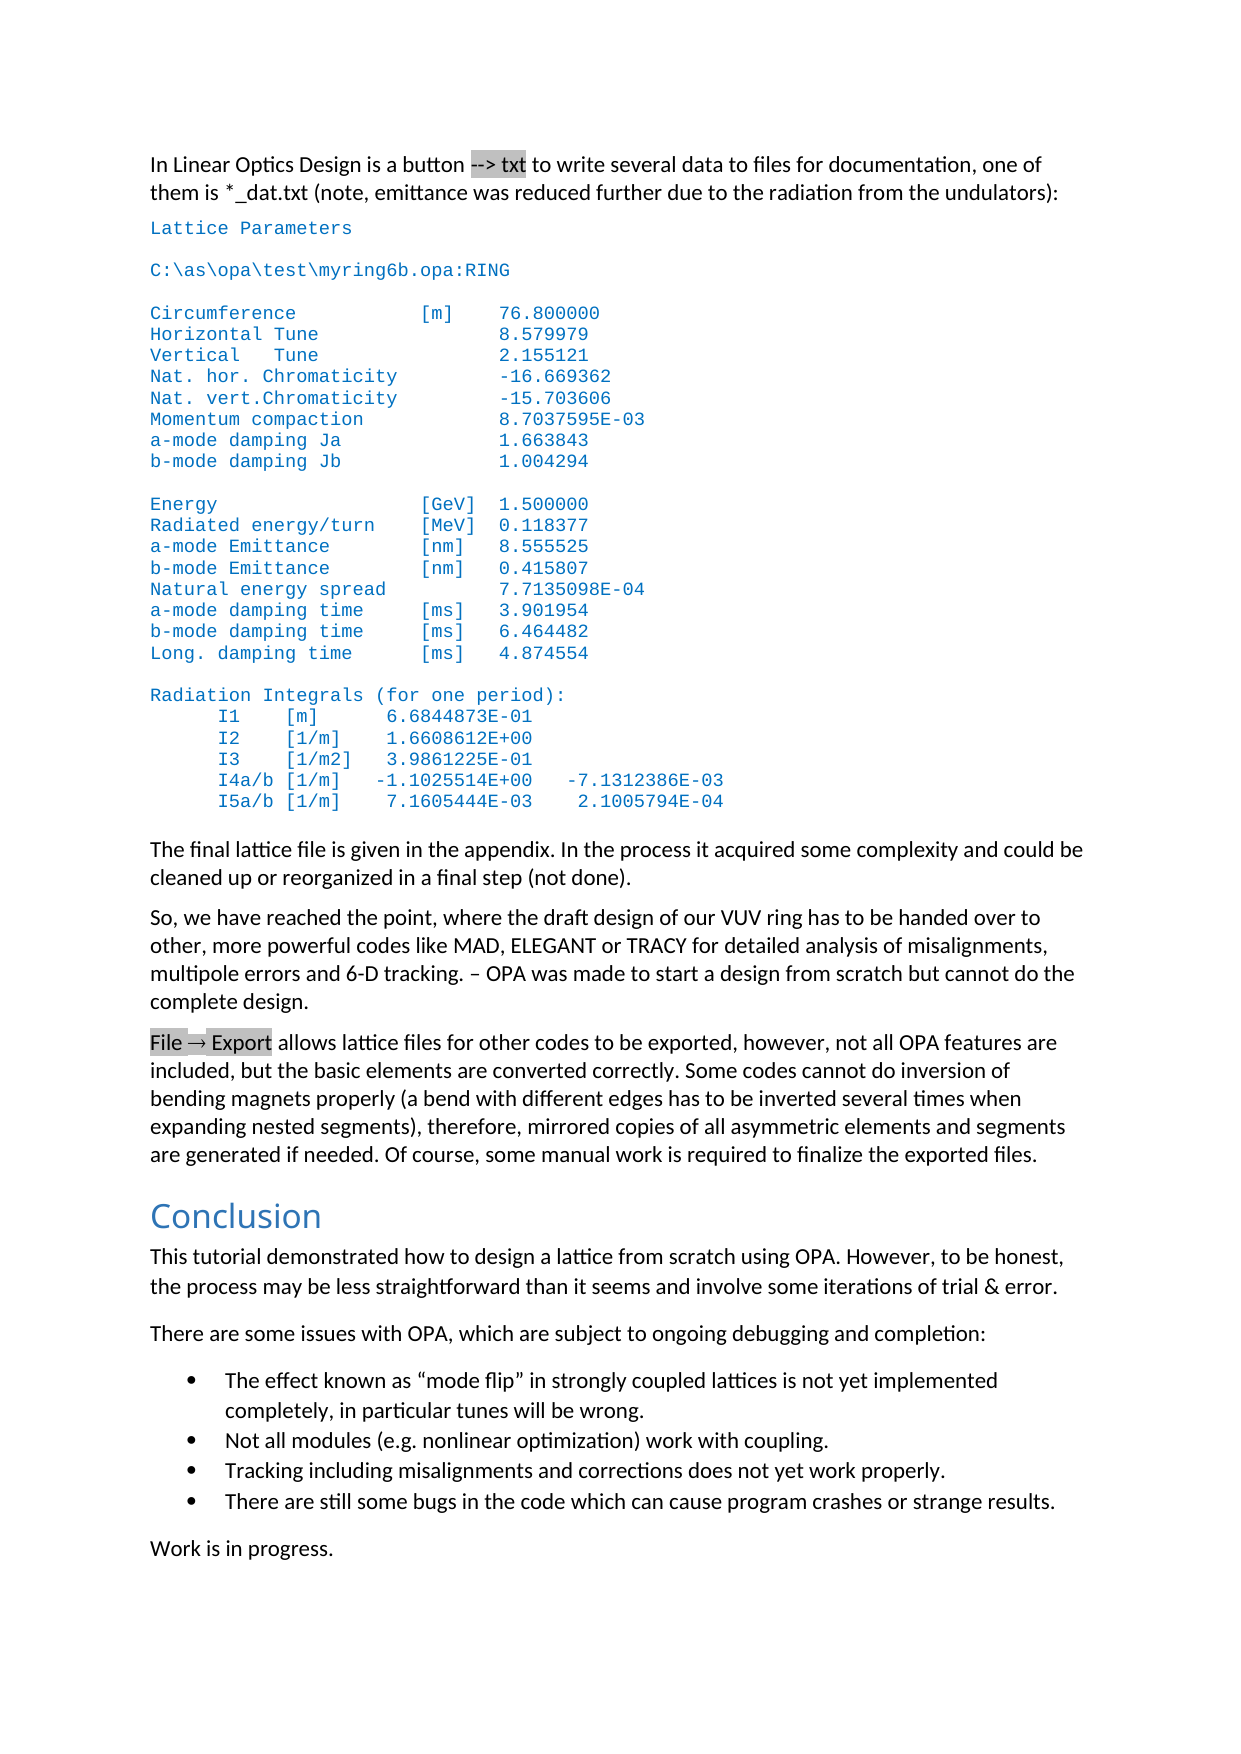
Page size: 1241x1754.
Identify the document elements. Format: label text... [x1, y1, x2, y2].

text I4a/b [1/m] -1.1025514E+00 -7.1312386E-03 [150, 771, 1090, 792]
list Not all modules (e.g. nonlinear optimization) work with coupling. [187, 1426, 1090, 1454]
text So, we have reached the point, where the draft design of our VUV ring has to be handed over to other, more powerful codes like MAD, ELEGANT or TRACY for detailed analysis of misalignments, multipole errors and 6-D tracking. – OPA was made to start a design from scratch but cannot do the complete design. [150, 903, 1090, 1015]
text Nat. hor. Chromaticity -16.669362 [150, 367, 1090, 388]
text Circumference [m] 76.800000 [150, 303, 1090, 325]
text b-mode Emittance [nm] 0.415807 [150, 558, 1090, 580]
text I2 [1/m] 1.6608612E+00 [150, 728, 1090, 750]
text Horizontal Tune 8.579979 [150, 325, 1090, 346]
text File Export allows lattice files for other codes to be exported, however, not all OPA features are included, but the basic elements are converted correctly. Some codes cannot do inversion of bending magnets properly (a bend with different edges has to be inverted several times when expanding nested segments), therefore, mirrored copies of all asymmetric elements and segments are generated if needed. Of course, some manual work is required to finalize the exported files. [150, 1028, 1090, 1168]
text In Linear Optics Design is a button --> txt to write several data to files for documentation, one of them is *_dat.txt (note, emittance was reduced further due to the radiation from the undulators): [150, 150, 1090, 206]
text b-mode damping Jb 1.004294 [150, 452, 1090, 473]
text b-mode damping time [ms] 6.464482 [150, 622, 1090, 643]
text I3 [1/m2] 3.9861225E-01 [150, 750, 1090, 771]
text Long. damping time [ms] 4.874554 [150, 643, 1090, 665]
text This tutorial demonstrated how to design a lattice from scratch using OPA. However, to be honest, the process may be less straightforward than it seems and involve some iterations of trial & error. [150, 1242, 1090, 1300]
text I5a/b [1/m] 7.1605444E-03 2.1005794E-04 [150, 792, 1090, 813]
text Work is in progress. [150, 1534, 1090, 1562]
text Nat. vert.Chromaticity -15.703606 [150, 388, 1090, 410]
text Energy [GeV] 1.500000 [150, 495, 1090, 516]
text There are some issues with OPA, which are subject to ongoing debugging and completion: [150, 1319, 1090, 1347]
text a-mode damping Ja 1.663843 [150, 431, 1090, 452]
list There are still some bugs in the code which can cause program crashes or strange results. [187, 1487, 1090, 1515]
list The effect known as “mode flip” in strongly coupled lattices is not yet implemented completely, in particular tunes will be wrong. [187, 1366, 1090, 1424]
text The final lattice file is given in the appendix. In the process it acquired some complexity and could be cleaned up or reorganized in a final step (not done). [150, 835, 1090, 891]
text Radiation Integrals (for one period): [150, 686, 1090, 707]
text Lattice Parameters [150, 218, 1090, 240]
text Vertical Tune 2.155121 [150, 346, 1090, 367]
text a-mode damping time [ms] 3.901954 [150, 601, 1090, 622]
text Momentum compaction 8.7037595E-03 [150, 410, 1090, 431]
list Tracking including misalignments and corrections does not yet work properly. [187, 1457, 1090, 1484]
text Radiated energy/turn [MeV] 0.118377 [150, 516, 1090, 537]
text a-mode Emittance [nm] 8.555525 [150, 537, 1090, 558]
text Natural energy spread 7.7135098E-04 [150, 580, 1090, 601]
subtitle Conclusion [150, 1193, 1090, 1238]
text C:\as\opa\test\myring6b.opa:RING [150, 261, 1090, 282]
text I1 [m] 6.6844873E-01 [150, 707, 1090, 728]
